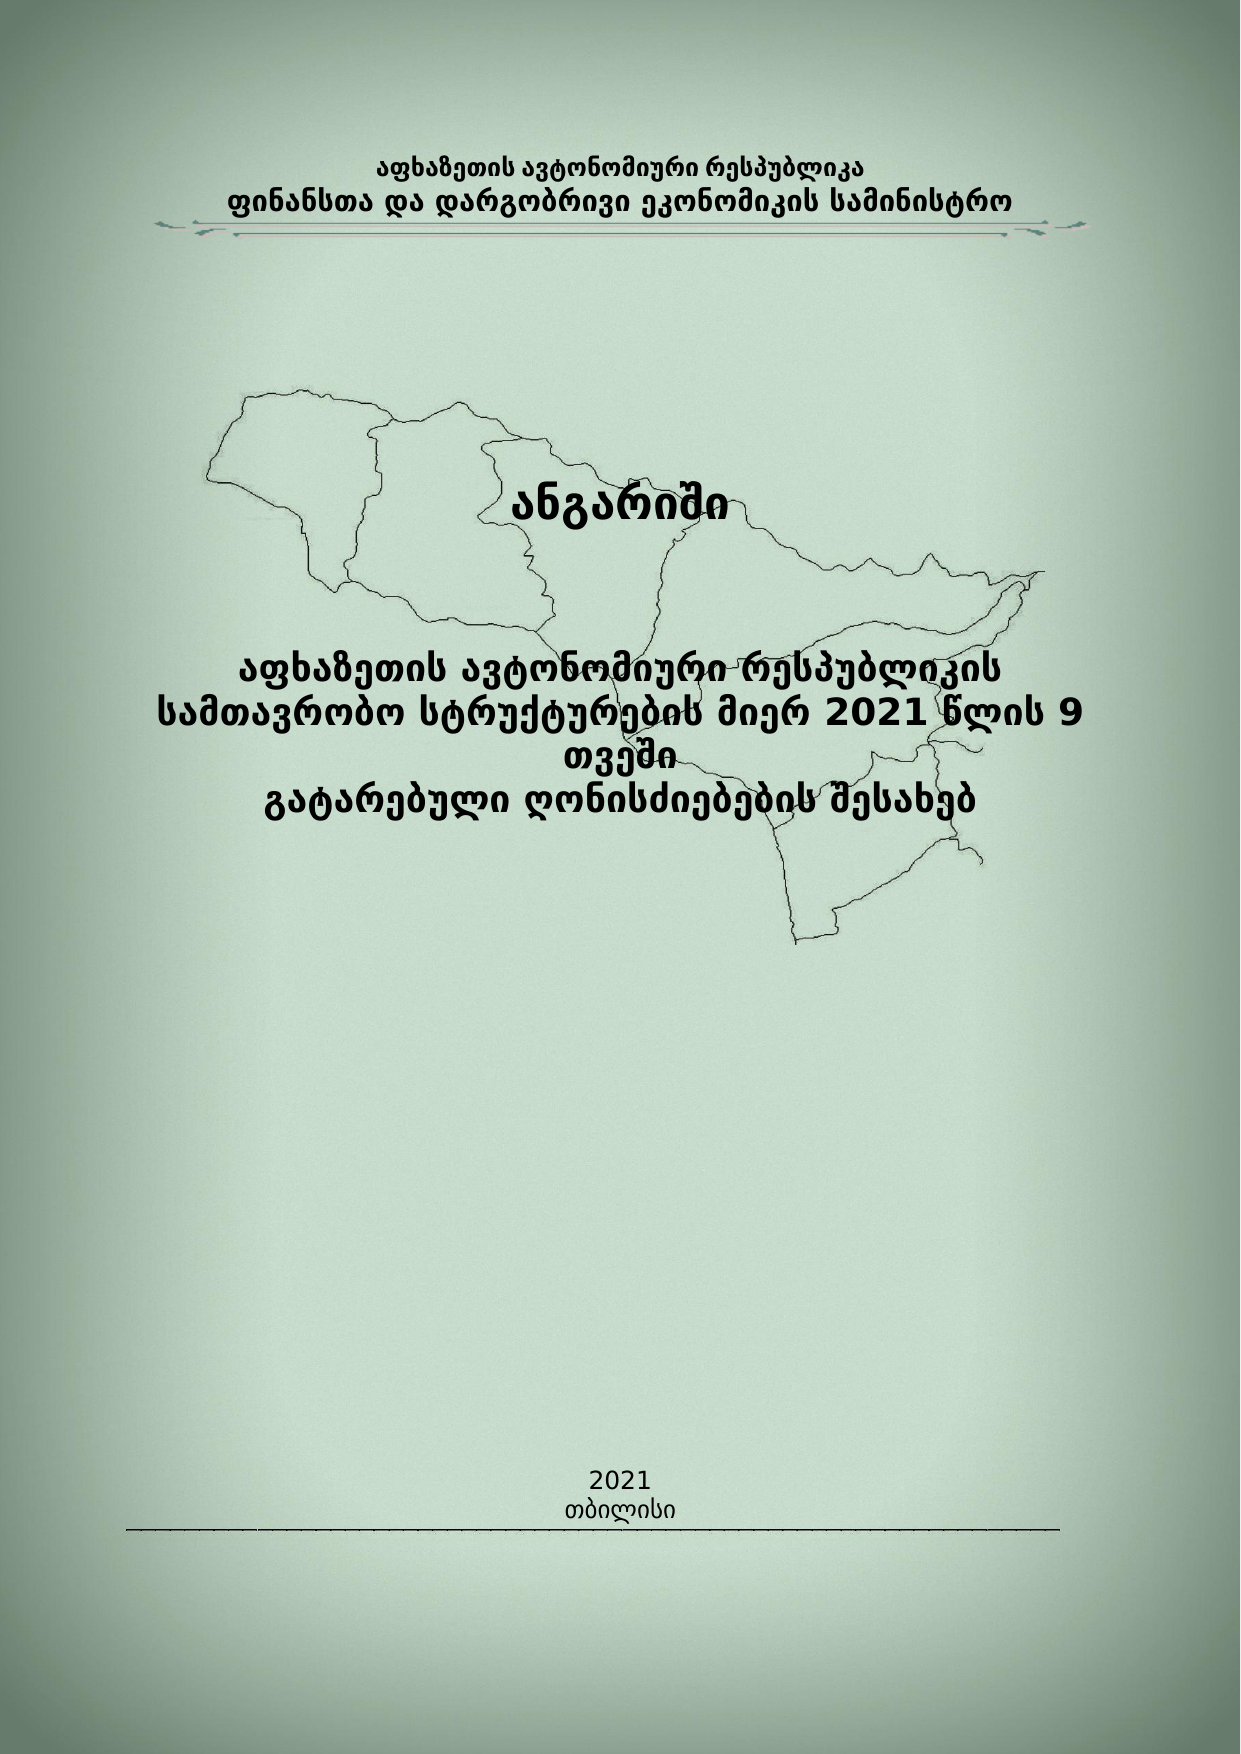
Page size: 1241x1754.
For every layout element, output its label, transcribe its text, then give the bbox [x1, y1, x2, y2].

text 2021 [150, 1466, 1090, 1496]
text თბილისი [150, 1496, 1090, 1525]
text აფხაზეთის ავტონომიური რესპუბლიკის სამთავრობო სტრუქტურების მიერ 2021 წლის 9 თვეში [150, 647, 1090, 778]
text ფინანსთა და დარგობრივი ეკონომიკის სამინისტრო [150, 184, 1090, 217]
picture [0, 0, 1241, 1754]
text გატარებული ღონისძიებების შესახებ [150, 778, 1090, 821]
text ანგარიში [150, 477, 1090, 530]
text აფხაზეთის ავტონომიური რესპუბლიკა [150, 150, 1090, 184]
